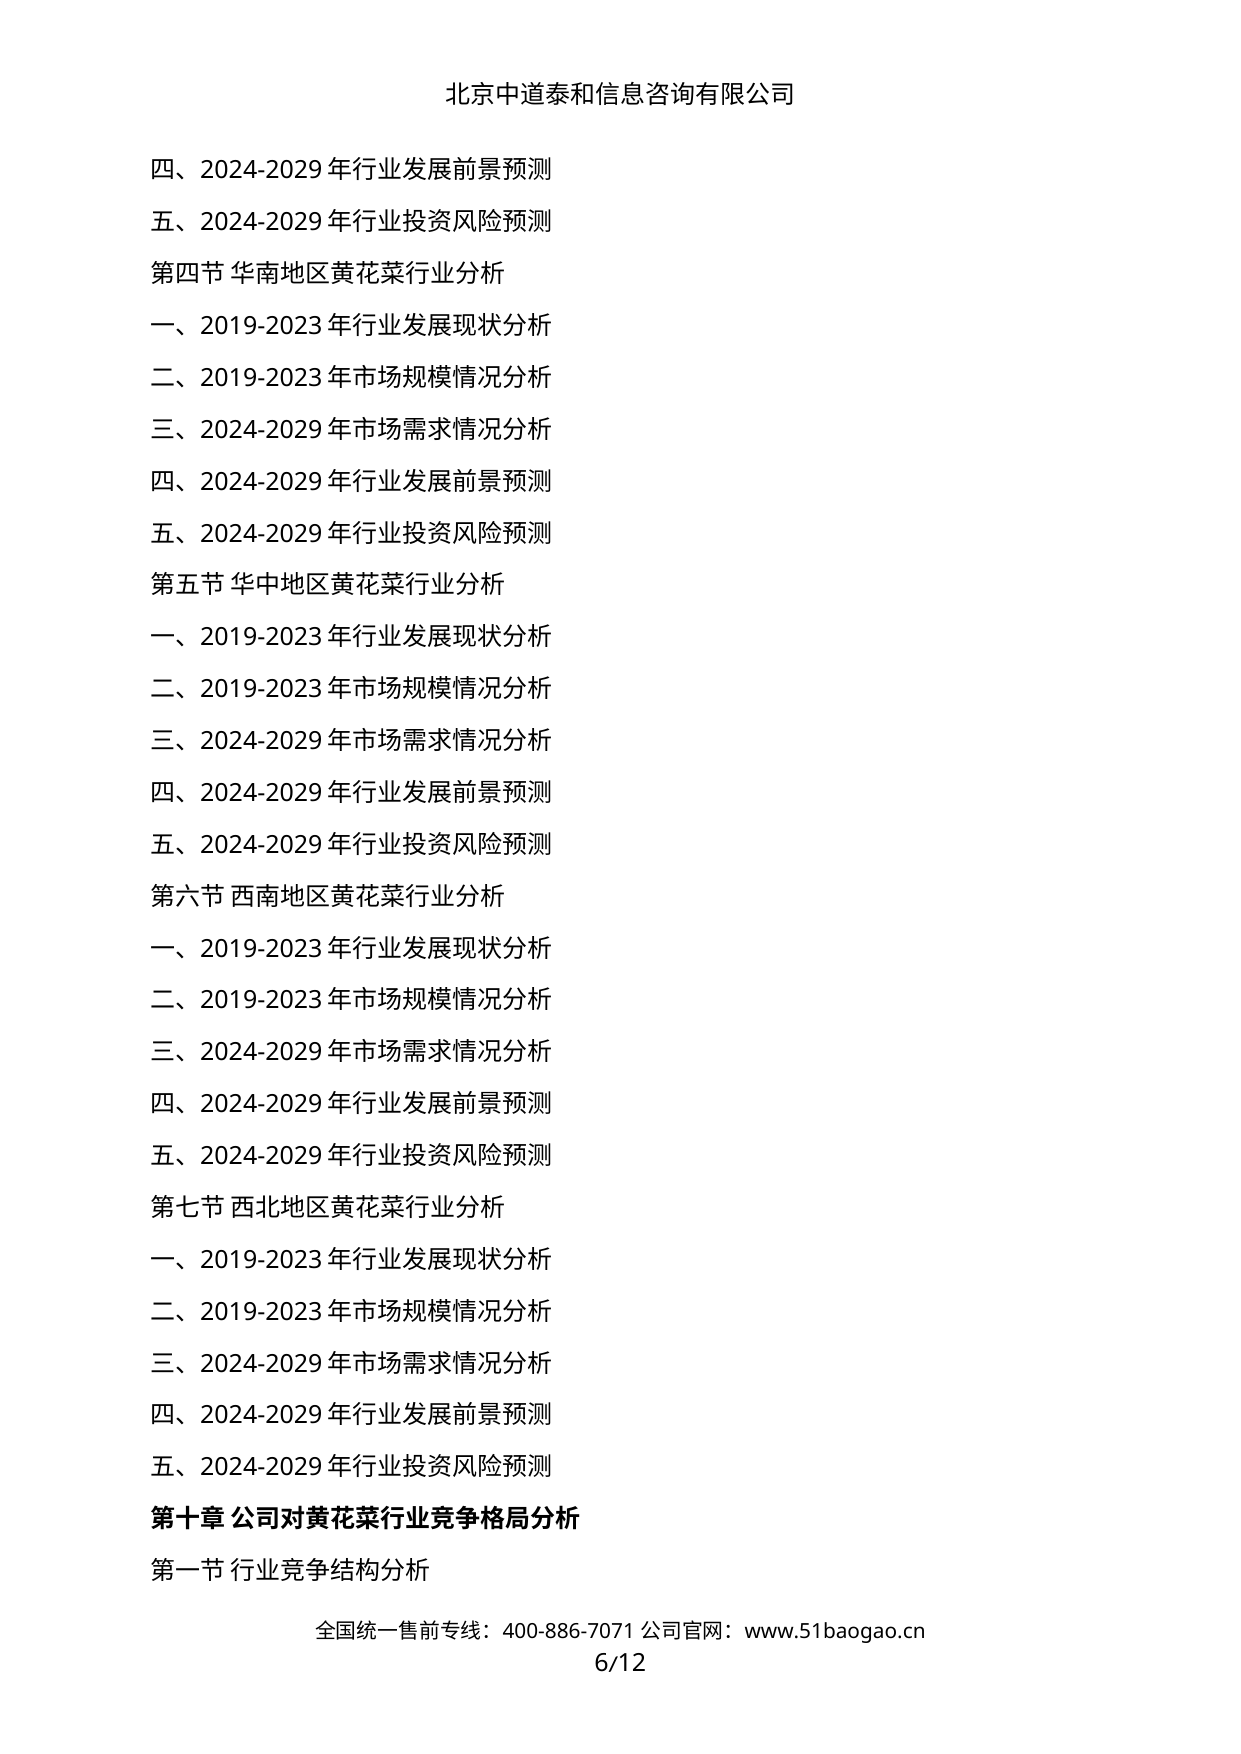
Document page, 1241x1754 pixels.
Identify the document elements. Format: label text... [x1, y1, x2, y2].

text 一、2019-2023年行业发展现状分析 [150, 306, 1090, 342]
text 五、2024-2029年行业投资风险预测 [150, 513, 1090, 549]
text 二、2019-2023年市场规模情况分析 [150, 357, 1090, 394]
text 五、2024-2029年行业投资风险预测 [150, 202, 1090, 238]
text 第四节 华南地区黄花菜行业分析 [150, 254, 1090, 290]
text 五、2024-2029年行业投资风险预测 [150, 824, 1090, 861]
text 四、2024-2029年行业发展前景预测 [150, 1395, 1090, 1431]
text 三、2024-2029年市场需求情况分析 [150, 1343, 1090, 1379]
text 第六节 西南地区黄花菜行业分析 [150, 876, 1090, 912]
text 三、2024-2029年市场需求情况分析 [150, 1032, 1090, 1068]
text 二、2019-2023年市场规模情况分析 [150, 980, 1090, 1016]
text 第五节 华中地区黄花菜行业分析 [150, 565, 1090, 601]
text 第七节 西北地区黄花菜行业分析 [150, 1187, 1090, 1224]
text 一、2019-2023年行业发展现状分析 [150, 617, 1090, 653]
text 二、2019-2023年市场规模情况分析 [150, 669, 1090, 705]
text 四、2024-2029年行业发展前景预测 [150, 772, 1090, 809]
text 四、2024-2029年行业发展前景预测 [150, 461, 1090, 497]
text 五、2024-2029年行业投资风险预测 [150, 1447, 1090, 1483]
text 二、2019-2023年市场规模情况分析 [150, 1291, 1090, 1327]
text 三、2024-2029年市场需求情况分析 [150, 409, 1090, 446]
text 第十章 公司对黄花菜行业竞争格局分析 [150, 1499, 1090, 1535]
text 一、2019-2023年行业发展现状分析 [150, 928, 1090, 964]
text 五、2024-2029年行业投资风险预测 [150, 1136, 1090, 1172]
text 三、2024-2029年市场需求情况分析 [150, 721, 1090, 757]
text 第一节 行业竞争结构分析 [150, 1551, 1090, 1587]
text 一、2019-2023年行业发展现状分析 [150, 1239, 1090, 1276]
text 四、2024-2029年行业发展前景预测 [150, 1084, 1090, 1120]
text 四、2024-2029年行业发展前景预测 [150, 150, 1090, 186]
